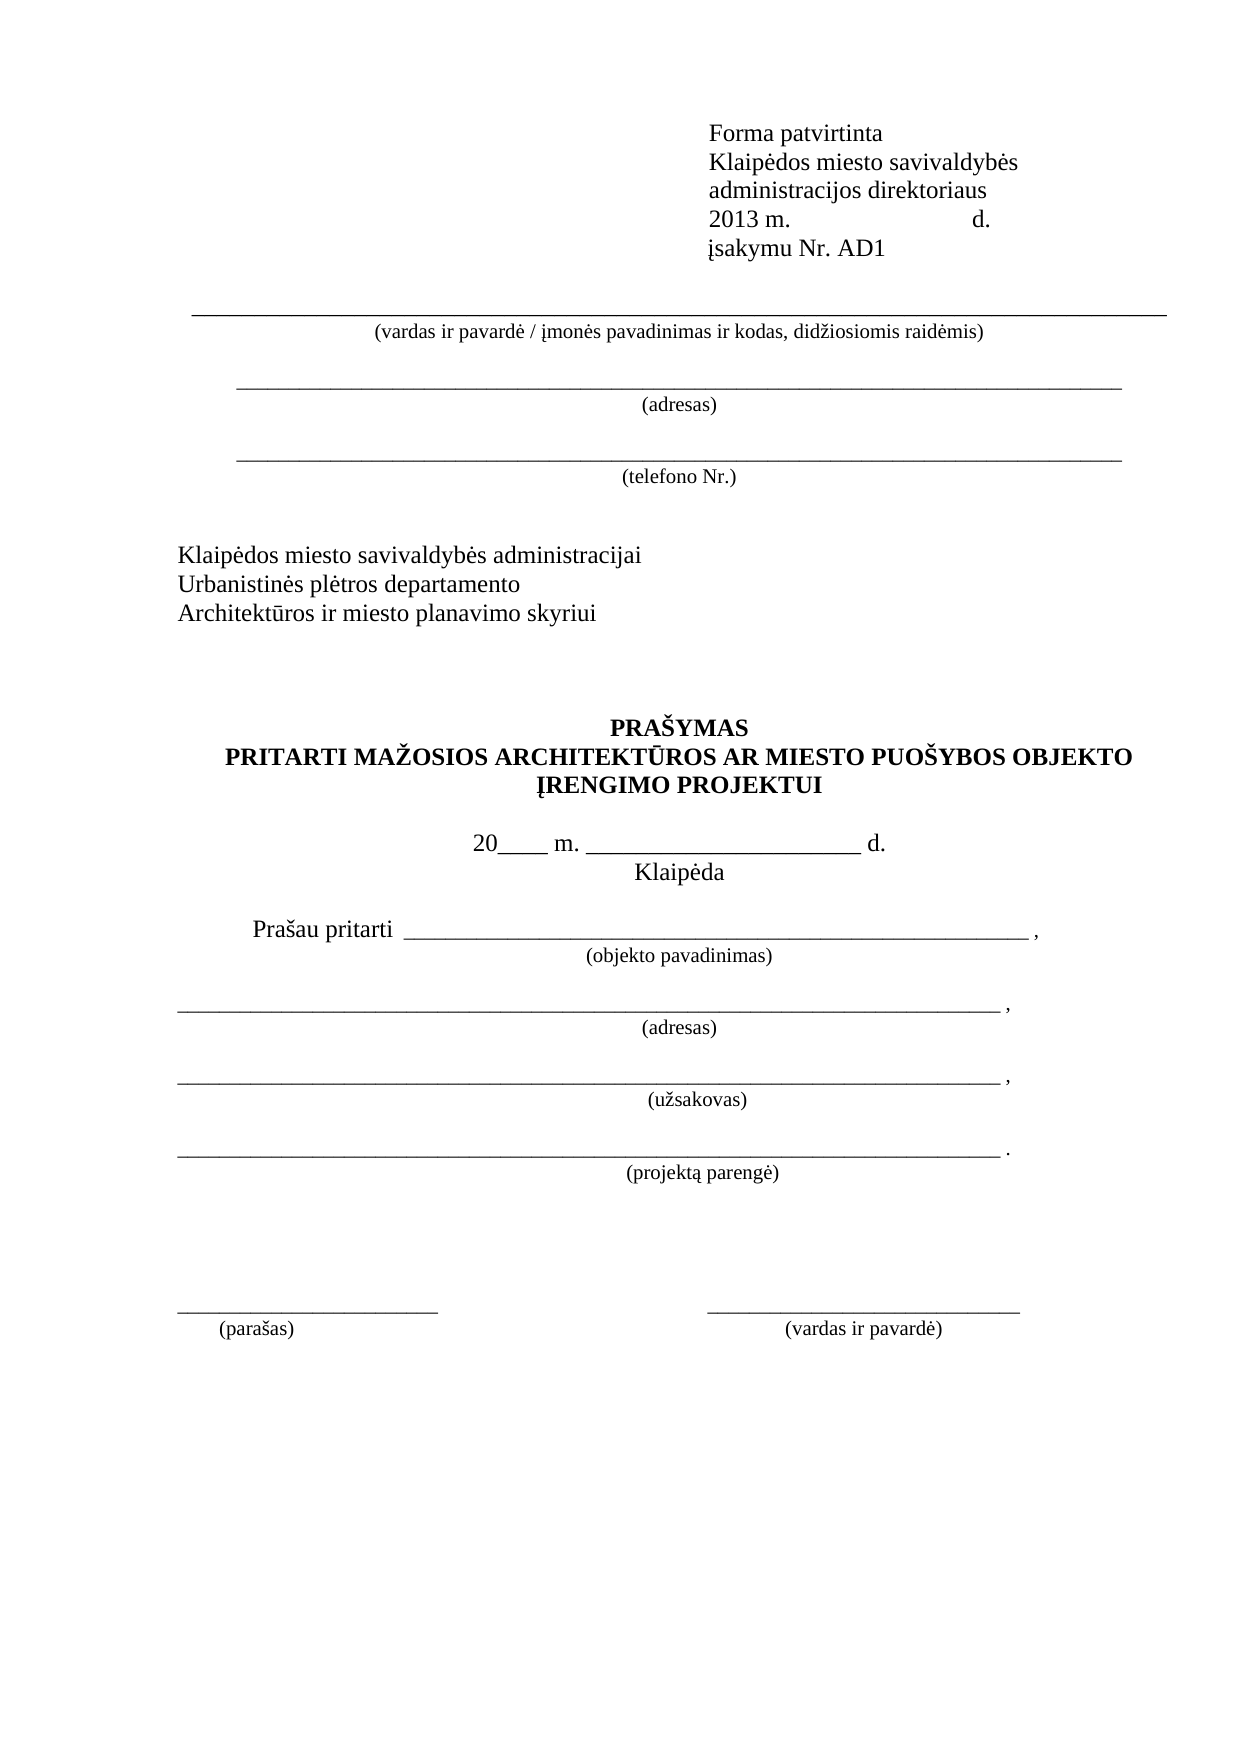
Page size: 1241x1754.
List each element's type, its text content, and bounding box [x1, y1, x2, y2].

text Klaipėdos miesto savivaldybės [709, 147, 1181, 176]
text ______________________________________________________________________________ [177, 291, 1181, 319]
text (adresas) [177, 392, 1181, 416]
text _______________________________________________________________________________ , [177, 1063, 1181, 1087]
text (adresas) [177, 1015, 1181, 1039]
text (vardas ir pavardė / įmonės pavadinimas ir kodas, didžiosiomis raidėmis) [177, 319, 1181, 343]
text Prašau pritarti ____________________________________________________________ , [177, 914, 1181, 943]
text (telefono Nr.) [177, 464, 1181, 488]
text (užsakovas) [177, 1087, 1181, 1111]
text 20____ m. ______________________ d. [177, 828, 1181, 857]
text Urbanistinės plėtros departamento [177, 569, 1181, 598]
text (parašas) (vardas ir pavardė) [177, 1316, 1181, 1340]
text 2013 m. d. [709, 204, 1181, 233]
text prašymas [177, 713, 1181, 742]
text Forma patvirtinta [709, 118, 1181, 147]
text _______________________________________________________________________________ . [177, 1136, 1181, 1159]
text _____________________________________________________________________________________ [177, 367, 1181, 392]
text _____________________________________________________________________________________ [177, 440, 1181, 464]
text _______________________________________________________________________________ , [177, 991, 1181, 1015]
text įsakymu Nr. AD1 [177, 233, 1181, 262]
text (projektą parengė) [177, 1159, 1181, 1184]
text _________________________ ______________________________ [177, 1292, 1181, 1316]
text Architektūros ir miesto planavimo skyriui [177, 598, 1181, 627]
text (objekto pavadinimas) [177, 943, 1181, 967]
text pritarti MAŽOSIOS ARCHITEKTŪROS AR MIESTO PUOŠYBOS OBJEKTO ĮRENGIMO PROJEKTUI [177, 742, 1181, 799]
text Klaipėdos miesto savivaldybės administracijai [177, 541, 1181, 569]
text Klaipėda [177, 857, 1181, 886]
text administracijos direktoriaus [709, 176, 1181, 204]
